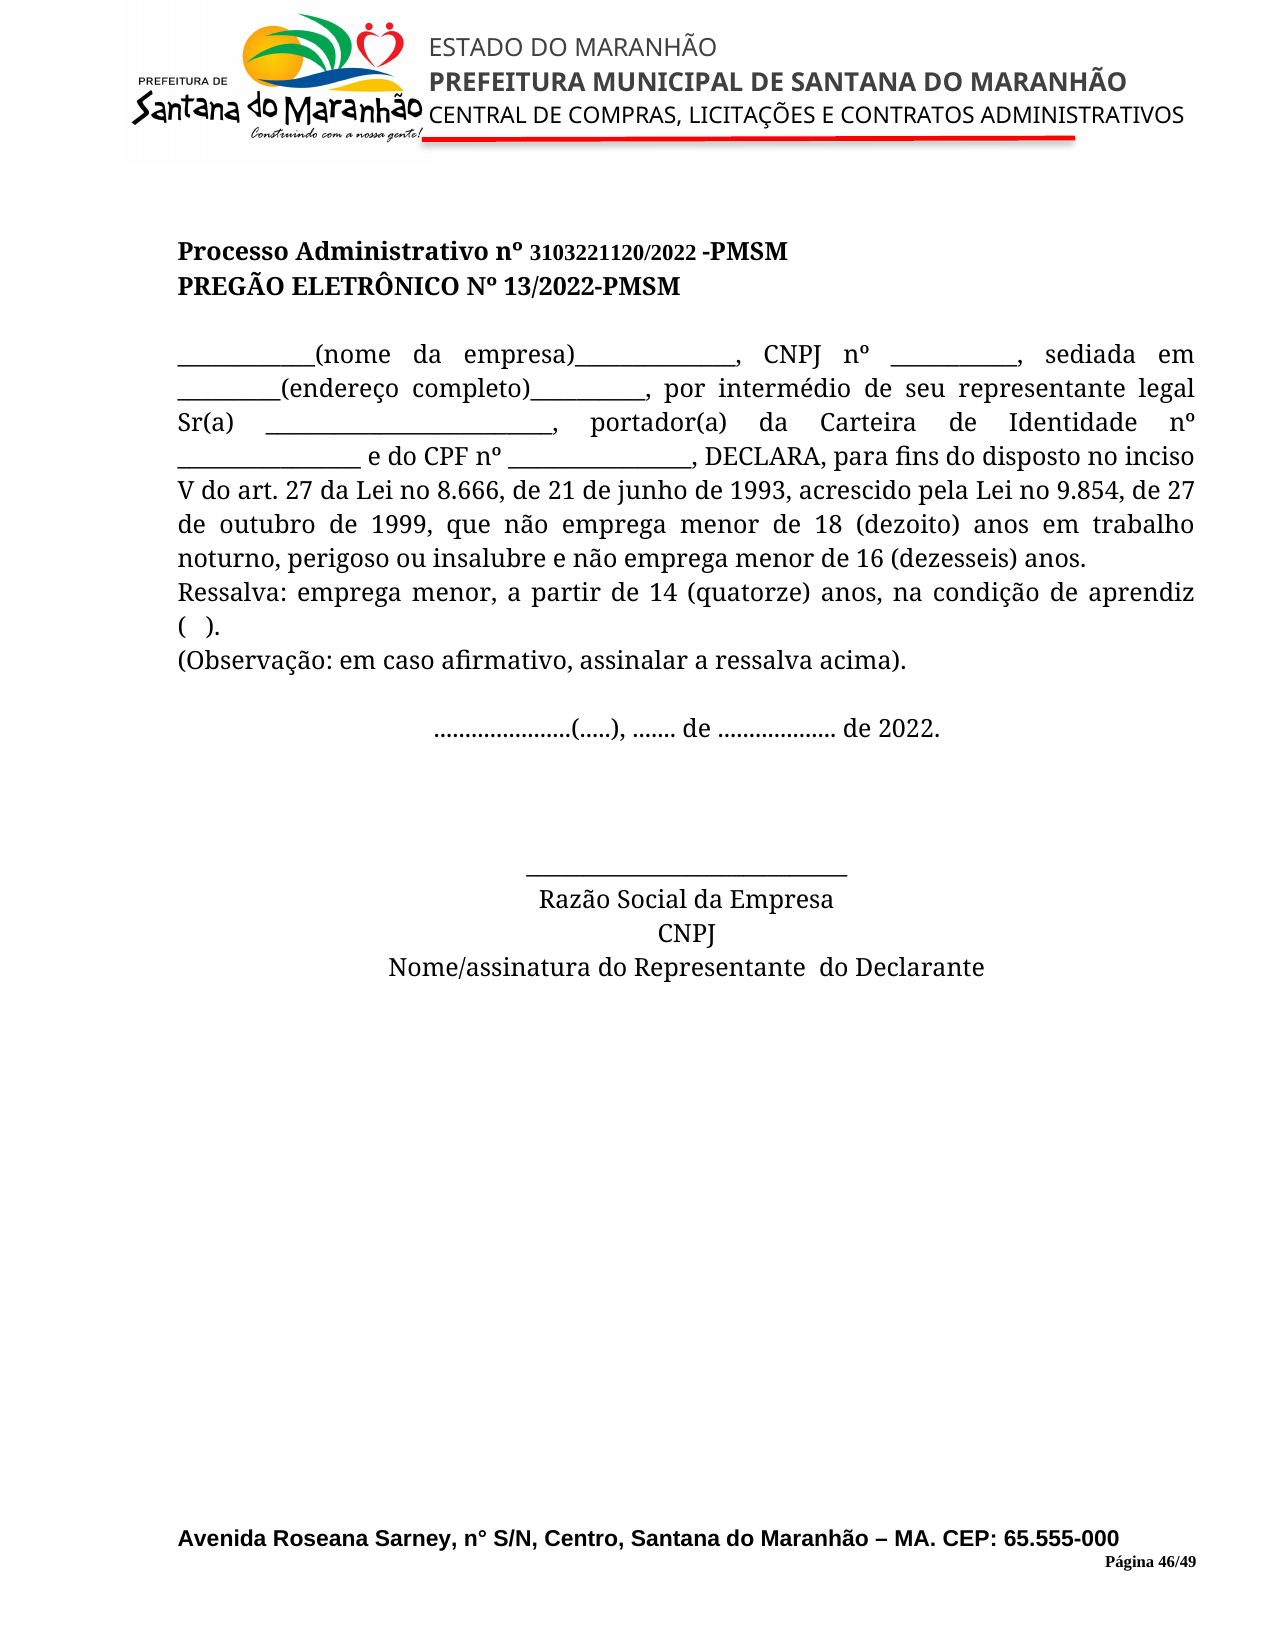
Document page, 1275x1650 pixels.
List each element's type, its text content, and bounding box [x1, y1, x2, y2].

text Nome/assinatura do Representante do Declarante [177, 949, 1196, 983]
picture [124, 0, 432, 164]
text Processo Administrativo nº 3103221120/2022 -PMSM [177, 234, 1196, 268]
text Ressalva: emprega menor, a partir de 14 (quatorze) anos, na condição de aprendiz ( ). [177, 575, 1196, 643]
text ____________________________ [177, 847, 1196, 881]
text (Observação: em caso afirmativo, assinalar a ressalva acima). [177, 643, 1196, 677]
text PREGÃO ELETRÔNICO Nº 13/2022-PMSM [177, 268, 1196, 302]
text Razão Social da Empresa [177, 881, 1196, 915]
text ____________(nome da empresa)______________, CNPJ nº ___________, sediada em _________(endereço completo)__________, por intermédio de seu representante legal Sr(a) _________________________, portador(a) da Carteira de Identidade nº ________________ e do CPF nº ________________, DECLARA, para fins do disposto no inciso V do art. 27 da Lei no 8.666, de 21 de junho de 1993, acrescido pela Lei no 9.854, de 27 de outubro de 1999, que não emprega menor de 18 (dezoito) anos em trabalho noturno, perigoso ou insalubre e não emprega menor de 16 (dezesseis) anos. [177, 336, 1196, 575]
text CNPJ [177, 915, 1196, 949]
text ......................(.....), ....... de ................... de 2022. [177, 711, 1196, 745]
